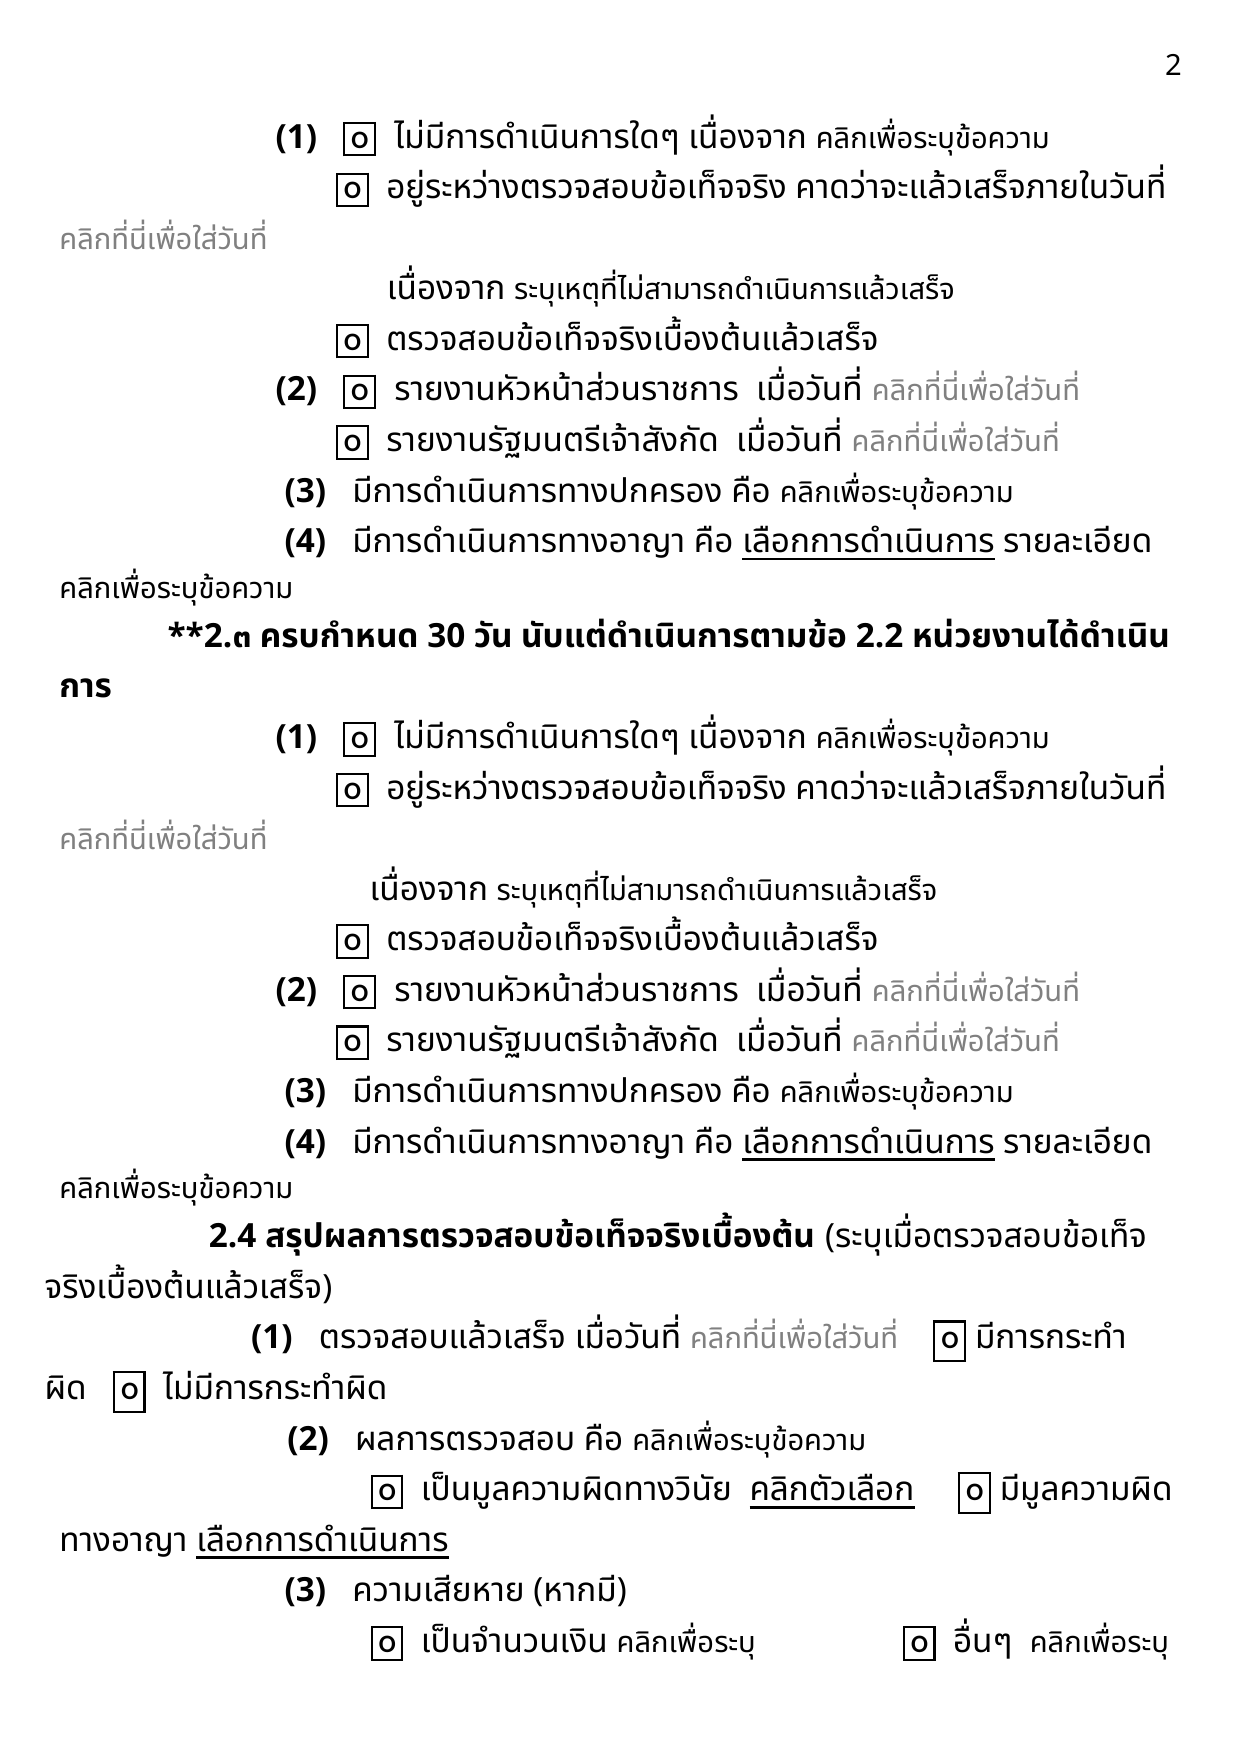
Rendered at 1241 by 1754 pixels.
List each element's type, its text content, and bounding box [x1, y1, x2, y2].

text (2) รายงานหัวหน้าส่วนราชการ เมื่อวันที่ [59, 966, 1181, 1016]
text (1) ไม่มีการดำเนินการใดๆ เนื่องจาก [59, 713, 1181, 763]
text ตรวจสอบข้อเท็จจริงเบื้องต้นแล้วเสร็จ [59, 314, 1181, 365]
text รายงานรัฐมนตรีเจ้าสังกัด เมื่อวันที่ [59, 1016, 1181, 1067]
text อยู่ระหว่างตรวจสอบข้อเท็จจริง คาดว่าจะแล้วเสร็จภายในวันที่ [59, 763, 1181, 864]
text เนื่องจาก [59, 864, 1169, 915]
text (4) มีการดำเนินการทางอาญา คือ รายละเอียด [59, 1117, 1181, 1212]
text (1) ตรวจสอบแล้วเสร็จ เมื่อวันที่ มีการกระทำผิด ไม่มีการกระทำผิด [44, 1313, 1155, 1414]
text (3) ความเสียหาย (หากมี) [59, 1566, 1181, 1617]
text เป็นจำนวนเงิน อื่นๆ [59, 1617, 1181, 1667]
text 2.4 สรุปผลการตรวจสอบข้อเท็จจริงเบื้องต้น (ระบุเมื่อตรวจสอบข้อเท็จจริงเบื้องต้นแล้วเสร็จ) [44, 1212, 1155, 1313]
text รายงานรัฐมนตรีเจ้าสังกัด เมื่อวันที่ [59, 416, 1181, 466]
text (1) ไม่มีการดำเนินการใดๆ เนื่องจาก [59, 112, 1181, 163]
text ตรวจสอบข้อเท็จจริงเบื้องต้นแล้วเสร็จ [59, 915, 1181, 966]
text (4) มีการดำเนินการทางอาญา คือ รายละเอียด [59, 517, 1181, 612]
text (2) รายงานหัวหน้าส่วนราชการ เมื่อวันที่ [59, 365, 1181, 416]
text เป็นมูลความผิดทางวินัย มีมูลความผิดทางอาญา [59, 1465, 1181, 1566]
text อยู่ระหว่างตรวจสอบข้อเท็จจริง คาดว่าจะแล้วเสร็จภายในวันที่ [59, 163, 1181, 264]
text (3) มีการดำเนินการทางปกครอง คือ [59, 1067, 1181, 1117]
text เนื่องจาก [59, 264, 1169, 314]
text (2) ผลการตรวจสอบ คือ [44, 1414, 1181, 1465]
text **2.๓ ครบกำหนด 30 วัน นับแต่ดำเนินการตามข้อ 2.2 หน่วยงานได้ดำเนินการ [59, 612, 1181, 713]
text (3) มีการดำเนินการทางปกครอง คือ [59, 466, 1181, 517]
